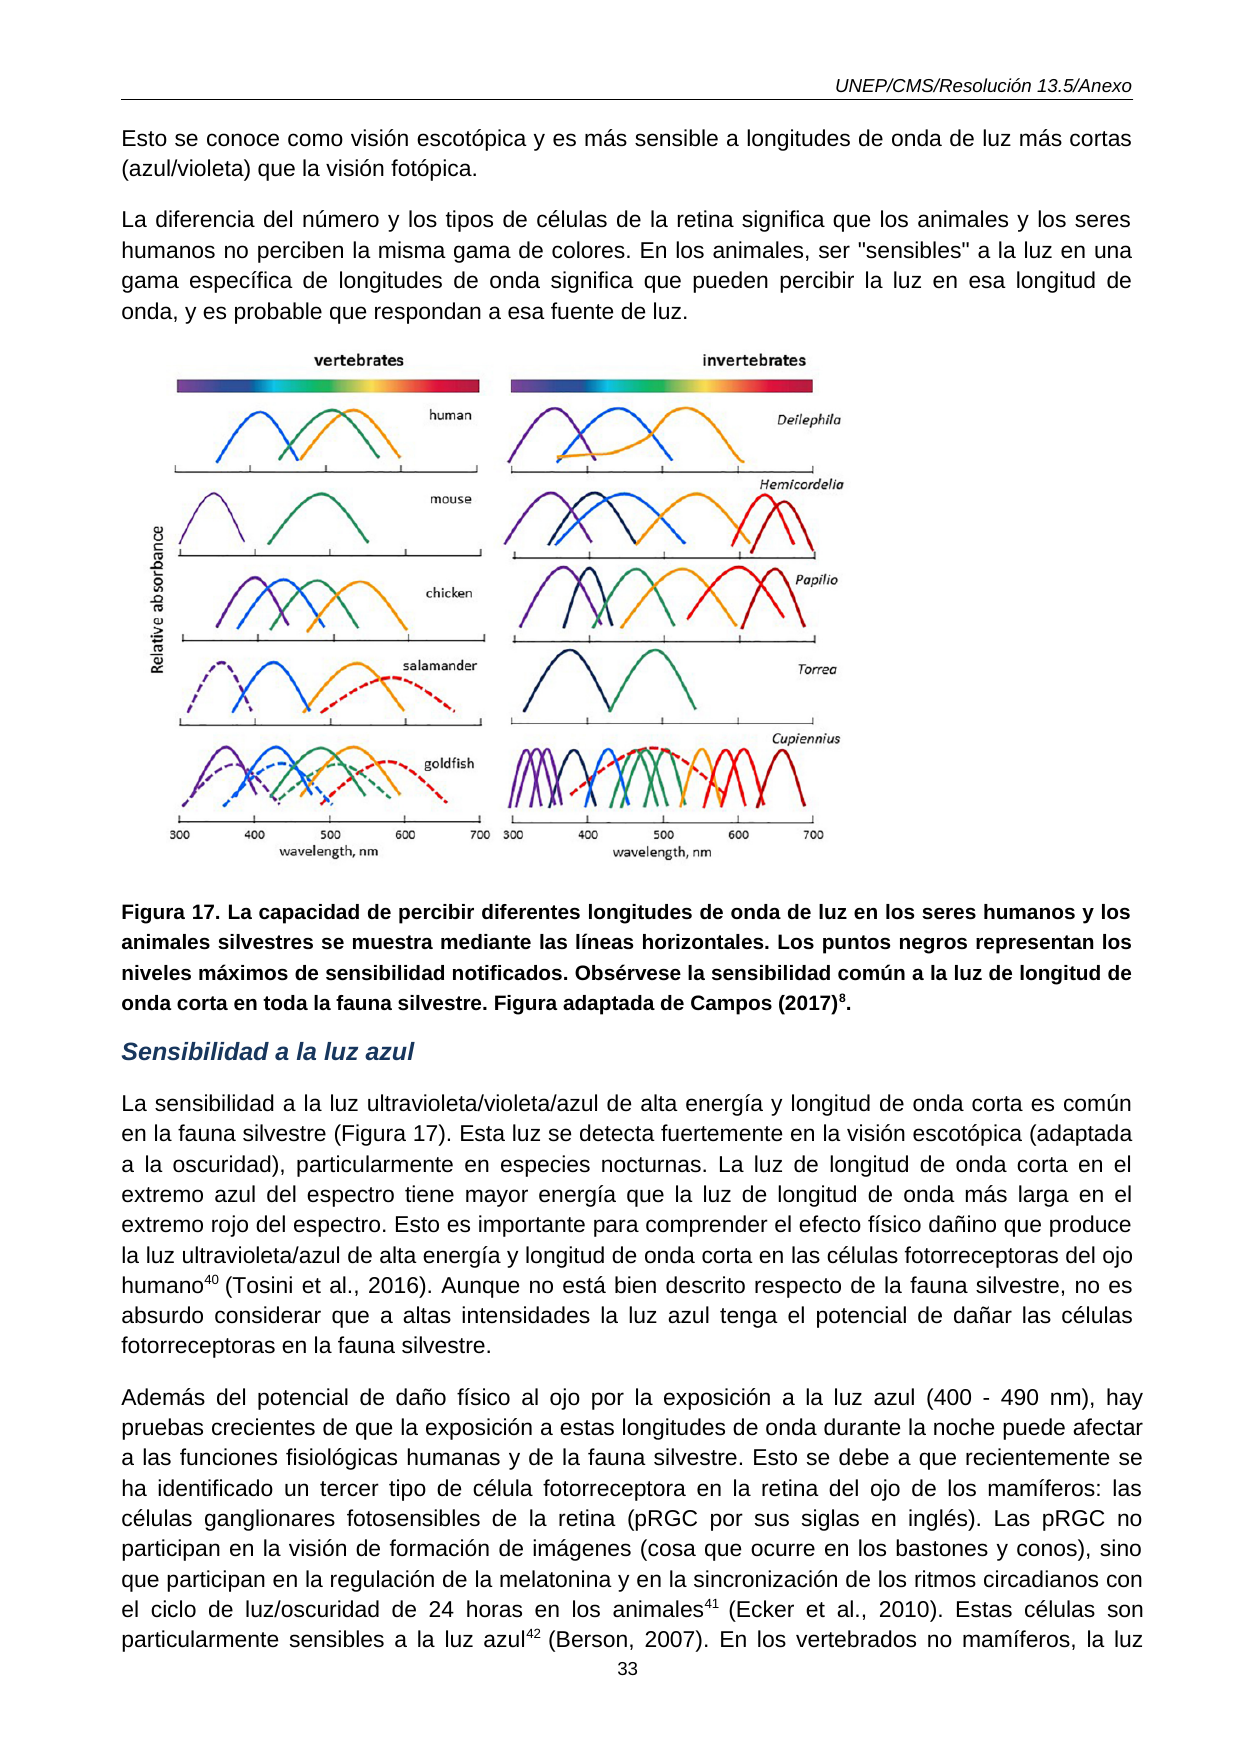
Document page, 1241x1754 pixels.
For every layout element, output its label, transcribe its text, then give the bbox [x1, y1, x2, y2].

text Figura 17. La capacidad de percibir diferentes longitudes de onda de luz en los seres humanos y los animales silvestres se muestra mediante las líneas horizontales. Los puntos negros representan los niveles máximos de sensibilidad notificados. Obsérvese la sensibilidad común a la luz de longitud de onda corta en toda la fauna silvestre. Figura adaptada de Campos (2017)8. [121, 895, 1133, 1017]
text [121, 122, 1133, 183]
text La diferencia del número y los tipos de células de la retina significa que los animales y los seres humanos no perciben la misma gama de colores. En los animales, ser "sensibles" a la luz en una gama específica de longitudes de onda significa que pueden percibir la luz en esa longitud de onda, y es probable que respondan a esa fuente de luz. [121, 203, 1133, 325]
text La sensibilidad a la luz ultravioleta/violeta/azul de alta energía y longitud de onda corta es común en la fauna silvestre (Figura 17). Esta luz se detecta fuertemente en la visión escotópica (adaptada a la oscuridad), particularmente en especies nocturnas. La luz de longitud de onda corta en el extremo azul del espectro tiene mayor energía que la luz de longitud de onda más larga en el extremo rojo del espectro. Esto es importante para comprender el efecto físico dañino que produce la luz ultravioleta/azul de alta energía y longitud de onda corta en las células fotorreceptoras del ojo humano40 (Tosini et al., 2016). Aunque no está bien descrito respecto de la fauna silvestre, no es absurdo considerar que a altas intensidades la luz azul tenga el potencial de dañar las células fotorreceptoras en la fauna silvestre. [121, 1087, 1133, 1360]
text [121, 1381, 1144, 1654]
picture [121, 346, 870, 875]
text Sensibilidad a la luz azul [121, 1037, 1133, 1066]
